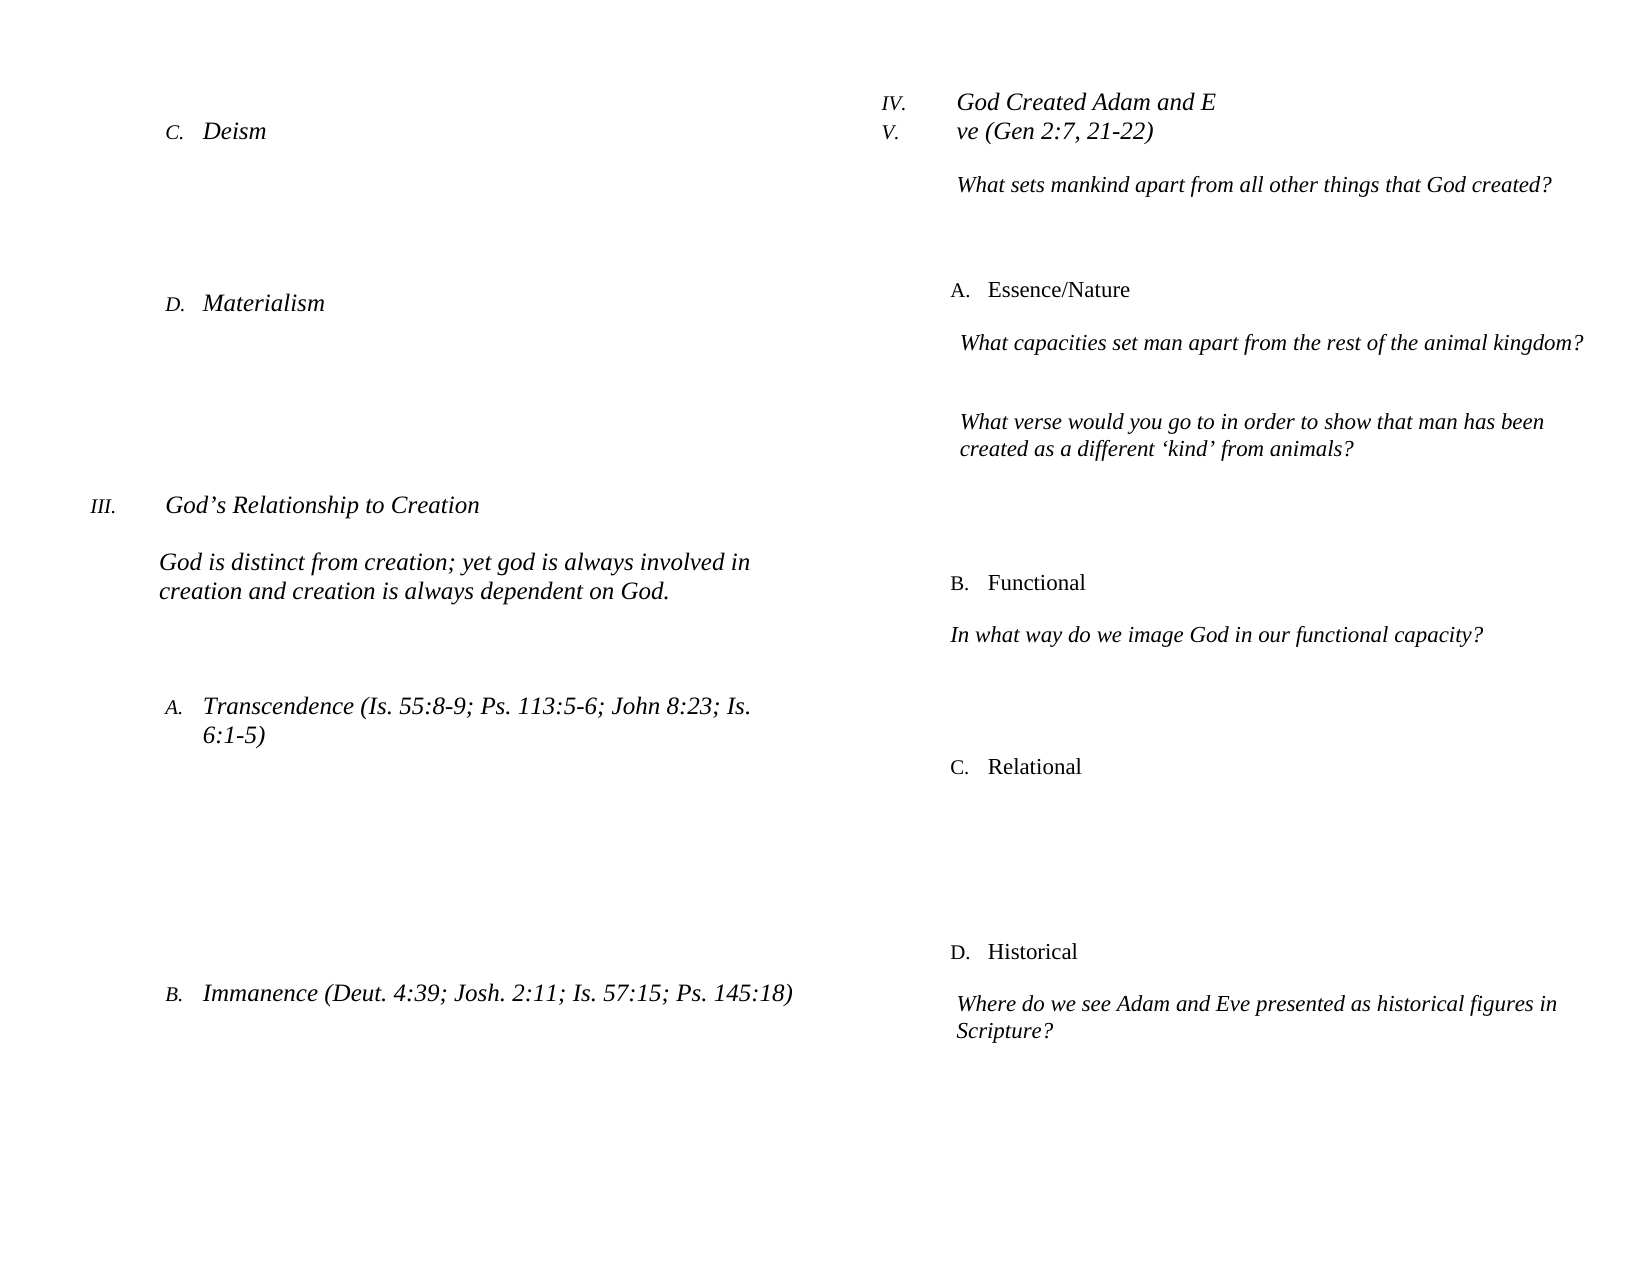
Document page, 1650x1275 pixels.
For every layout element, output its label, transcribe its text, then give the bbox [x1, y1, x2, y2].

text What sets mankind apart from all other things that God created? [956, 171, 1591, 197]
text Where do we see Adam and Eve presented as historical figures in Scripture? [956, 991, 1591, 1043]
text What capacities set man apart from the rest of the animal kingdom? [959, 329, 1591, 356]
list Transcendence (Is. 55:8-9; Ps. 113:5-6; John 8:23; Is. 6:1-5) [165, 691, 800, 748]
list Historical [950, 938, 1591, 964]
list ve (Gen 2:7, 21-22) [881, 116, 1591, 145]
list Relational [950, 753, 1591, 780]
text God is distinct from creation; yet god is always involved in creation and creation is always dependent on God. [159, 547, 800, 605]
list Deism [165, 116, 800, 145]
list Essence/Nature [950, 277, 1591, 303]
list Functional [950, 569, 1591, 595]
text What verse would you go to in order to show that man has been created as a different ‘kind’ from animals? [959, 408, 1591, 461]
list Materialism [165, 288, 800, 317]
list God’s Relationship to Creation [90, 490, 800, 518]
list God Created Adam and E [881, 87, 1591, 116]
list Immanence (Deut. 4:39; Josh. 2:11; Is. 57:15; Ps. 145:18) [165, 978, 800, 1007]
list In what way do we image God in our functional capacity? [950, 622, 1591, 648]
